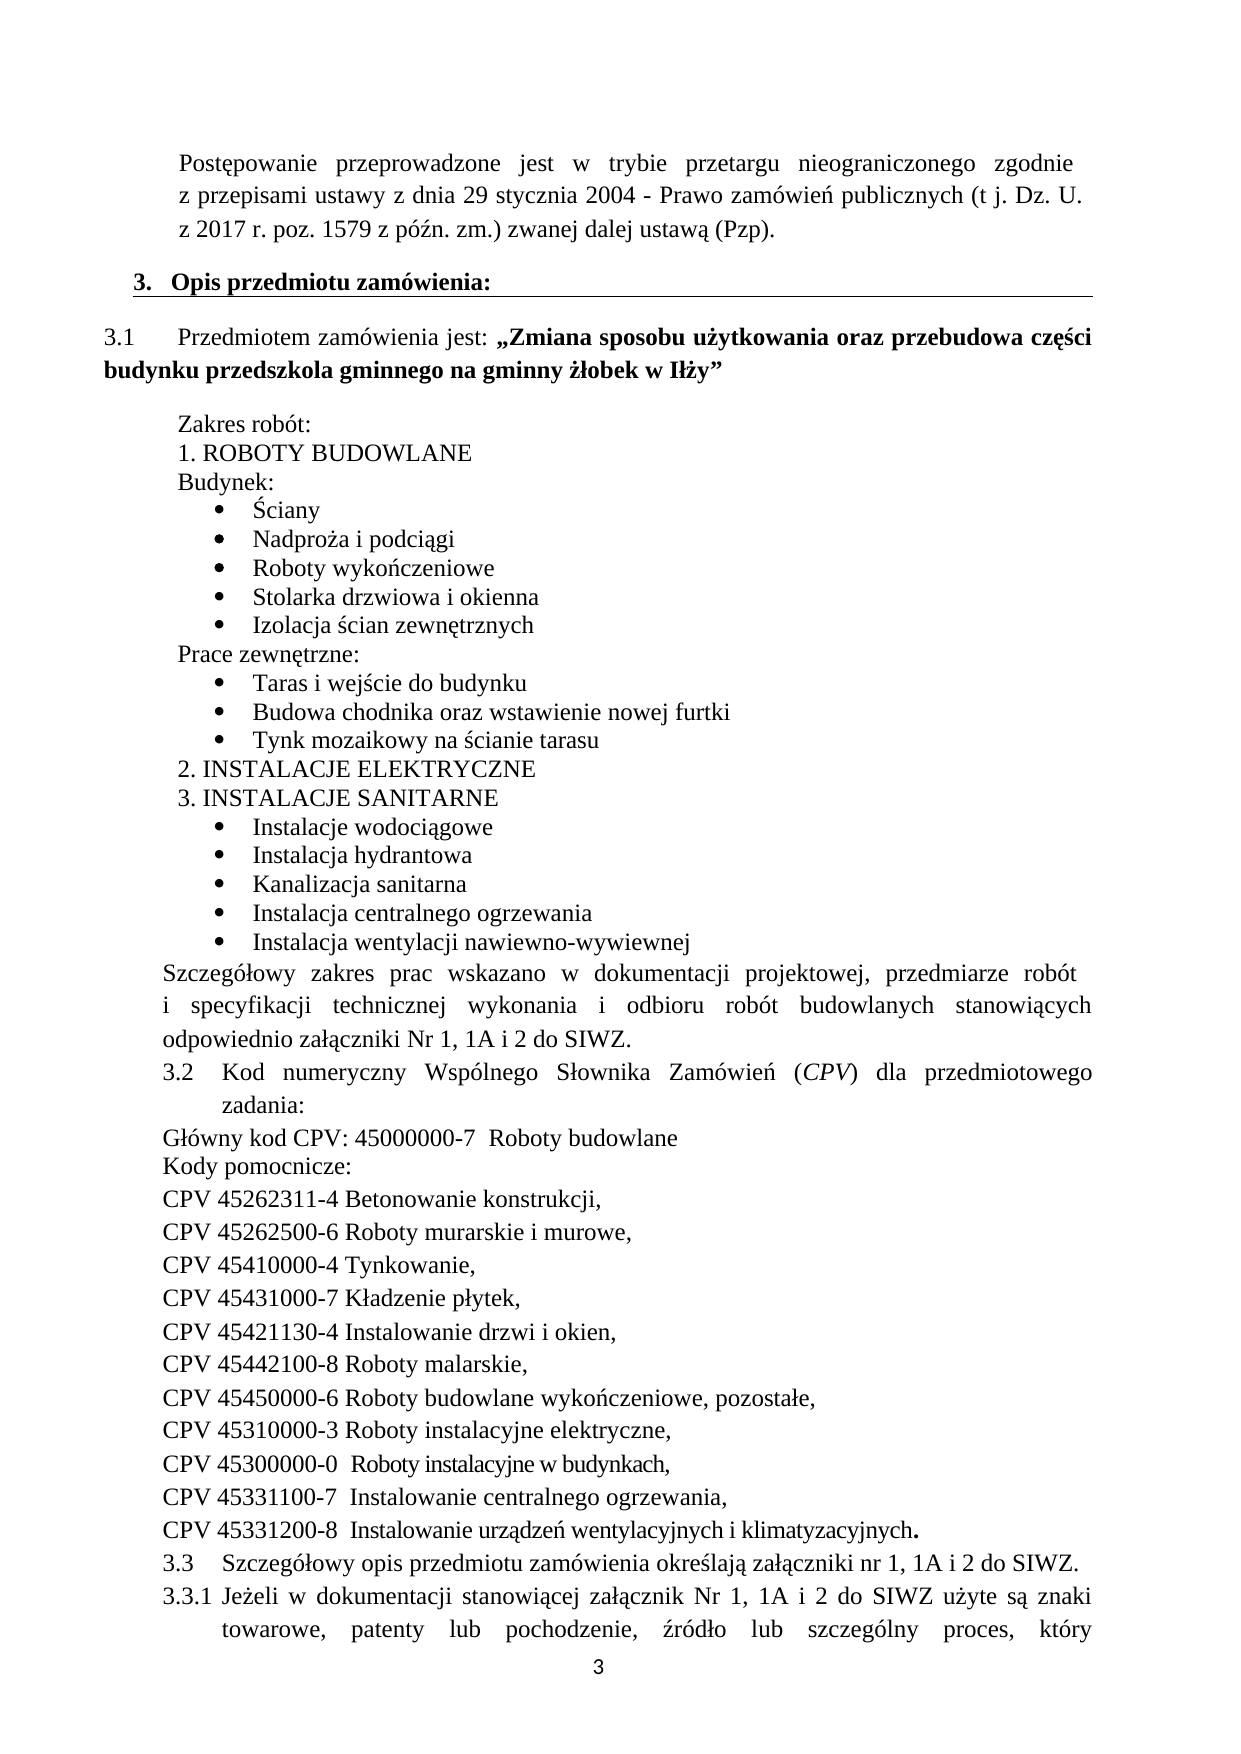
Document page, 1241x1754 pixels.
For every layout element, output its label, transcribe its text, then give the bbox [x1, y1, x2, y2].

text CPV 45331200-8 Instalowanie urządzeń wentylacyjnych i klimatyzacyjnych. [162, 1515, 1093, 1543]
list Instalacja centralnego ogrzewania [215, 898, 1093, 927]
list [162, 1581, 1093, 1642]
text CPV 45300000-0 Roboty instalacyjne w budynkach, [162, 1449, 1093, 1477]
text CPV 45431000-7 Kładzenie płytek, [162, 1283, 1093, 1312]
text CPV 45421130-4 Instalowanie drzwi i okien, [162, 1317, 1093, 1345]
list Instalacje wodociągowe [215, 812, 1093, 841]
list Nadproża i podciągi [215, 524, 1093, 553]
text CPV 45331100-7 Instalowanie centralnego ogrzewania, [162, 1482, 1093, 1510]
text Prace zewnętrzne: [177, 639, 1093, 668]
text 1. ROBOTY BUDOWLANE [177, 438, 1093, 467]
text CPV 45262311-4 Betonowanie konstrukcji, [162, 1184, 1093, 1213]
list Stolarka drzwiowa i okienna [215, 582, 1093, 611]
text CPV 45310000-3 Roboty instalacyjne elektryczne, [162, 1416, 1093, 1444]
text CPV 45450000-6 Roboty budowlane wykończeniowe, pozostałe, [162, 1383, 1093, 1411]
list Opis przedmiotu zamówienia: [133, 267, 1093, 296]
text Kody pomocnicze: [162, 1151, 1093, 1180]
text Główny kod CPV: 45000000-7 Roboty budowlane [162, 1123, 1093, 1151]
text Zakres robót: [177, 409, 1093, 438]
text CPV 45442100-8 Roboty malarskie, [162, 1349, 1093, 1378]
list Taras i wejście do budynku [215, 668, 1093, 697]
list Tynk mozaikowy na ścianie tarasu [215, 726, 1093, 754]
text Budynek: [177, 467, 1093, 496]
list Budowa chodnika oraz wstawienie nowej furtki [215, 697, 1093, 726]
list Izolacja ścian zewnętrznych [215, 611, 1093, 639]
text CPV 45410000-4 Tynkowanie, [162, 1251, 1093, 1279]
list Kanalizacja sanitarna [215, 869, 1093, 898]
text 3.1 Przedmiotem zamówienia jest: „Zmiana sposobu użytkowania oraz przebudowa części budynku przedszkola gminnego na gminny żłobek w Iłży” [103, 322, 1093, 384]
list Instalacja hydrantowa [215, 841, 1093, 869]
list Szczegółowy zakres prac wskazano w dokumentacji projektowej, przedmiarze robót i specyfikacji technicznej wykonania i odbioru robót budowlanych stanowiących odpowiednio załączniki Nr 1, 1A i 2 do SIWZ. [162, 958, 1093, 1052]
text CPV 45262500-6 Roboty murarskie i murowe, [162, 1217, 1093, 1246]
list 3.2 Kod numeryczny Wspólnego Słownika Zamówień (CPV) dla przedmiotowego zadania: [162, 1057, 1093, 1118]
text 2. INSTALACJE ELEKTRYCZNE [177, 754, 1093, 783]
text 3. INSTALACJE SANITARNE [177, 783, 1093, 812]
list Ściany [215, 496, 1093, 524]
list 3.3 Szczegółowy opis przedmiotu zamówienia określają załączniki nr 1, 1A i 2 do SIWZ. [162, 1548, 1093, 1576]
list Roboty wykończeniowe [215, 553, 1093, 582]
list Instalacja wentylacji nawiewno-wywiewnej [215, 927, 1093, 956]
list Postępowanie przeprowadzone jest w trybie przetargu nieograniczonego zgodnie z przepisami ustawy z dnia 29 stycznia 2004 - Prawo zamówień publicznych (t j. Dz. U. z 2017 r. poz. 1579 z późn. zm.) zwanej dalej ustawą (Pzp). [178, 148, 1093, 242]
